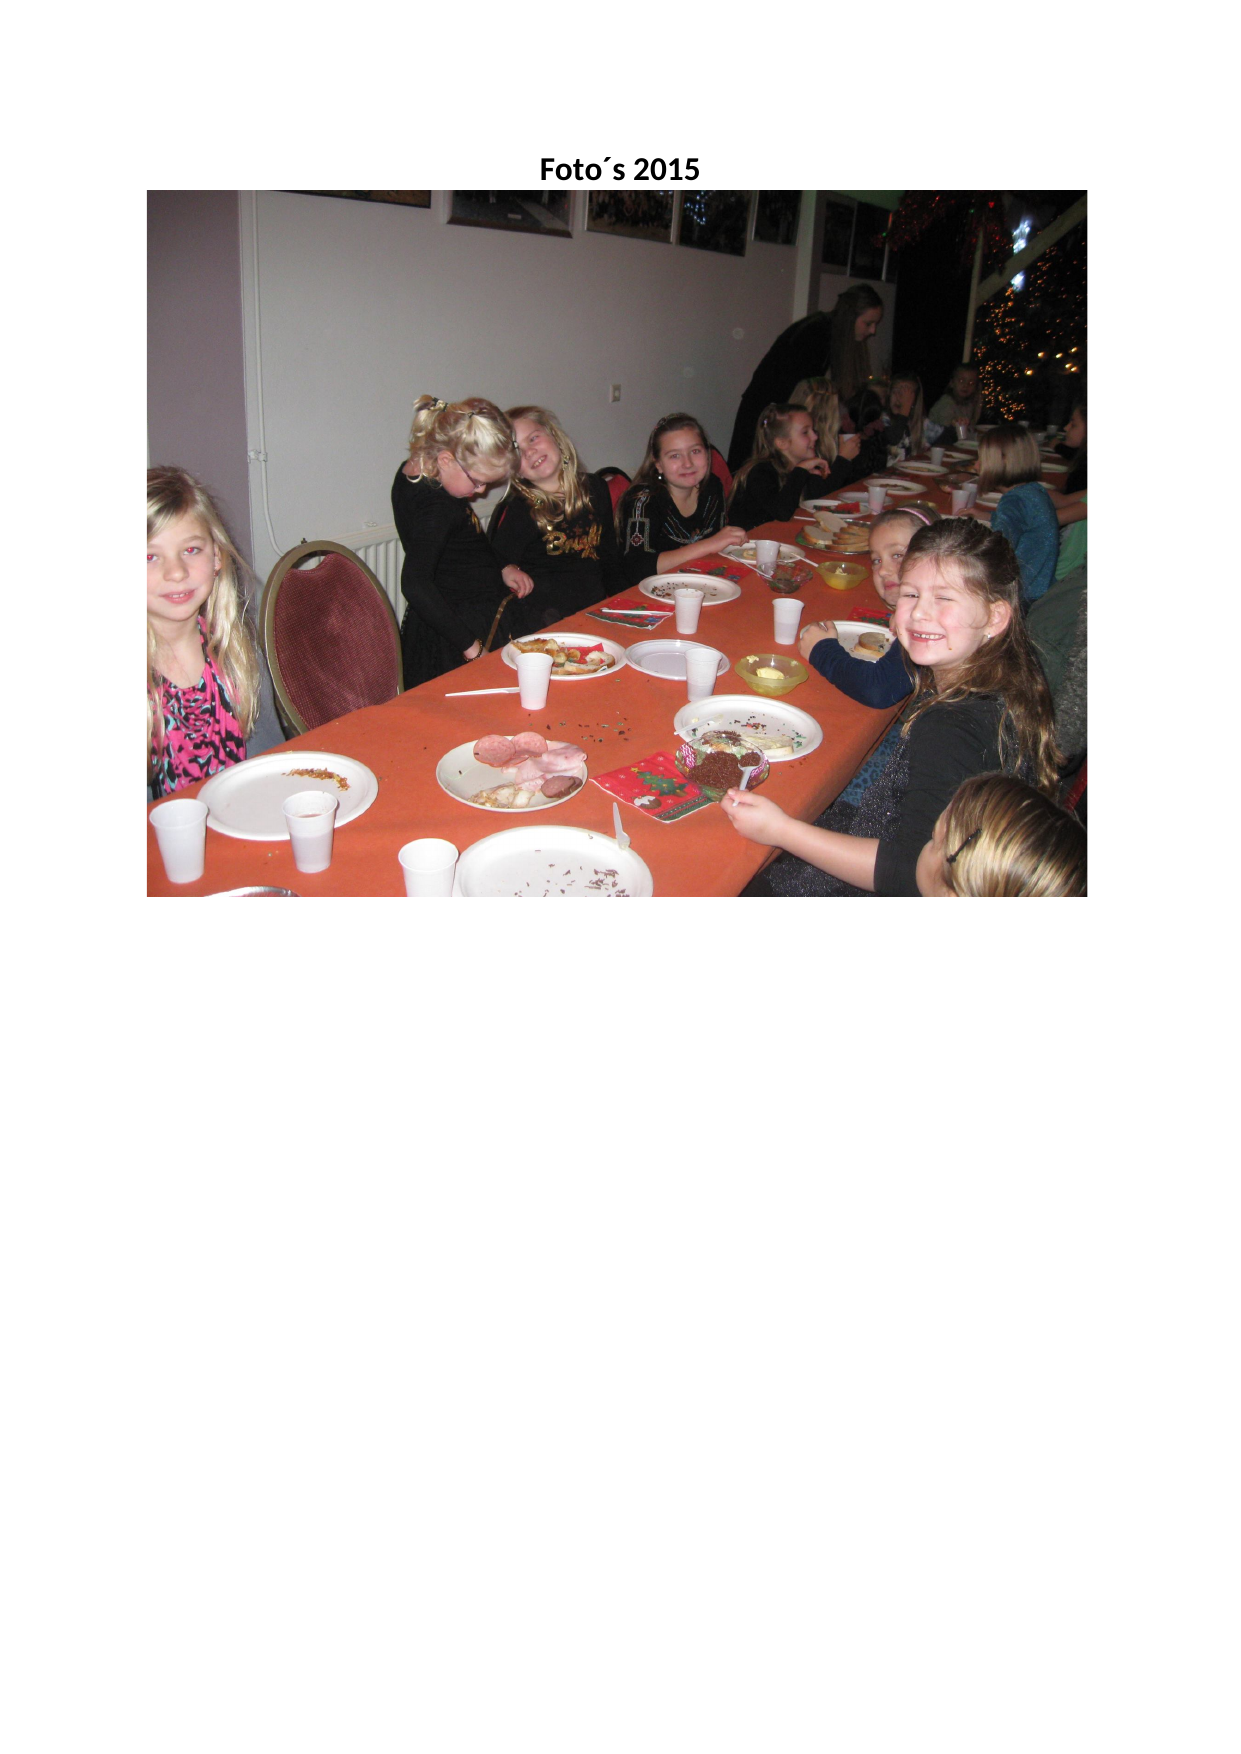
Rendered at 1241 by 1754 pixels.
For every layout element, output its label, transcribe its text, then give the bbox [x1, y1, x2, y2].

text Foto´s 2015 [148, 148, 1093, 188]
picture [146, 190, 1087, 897]
